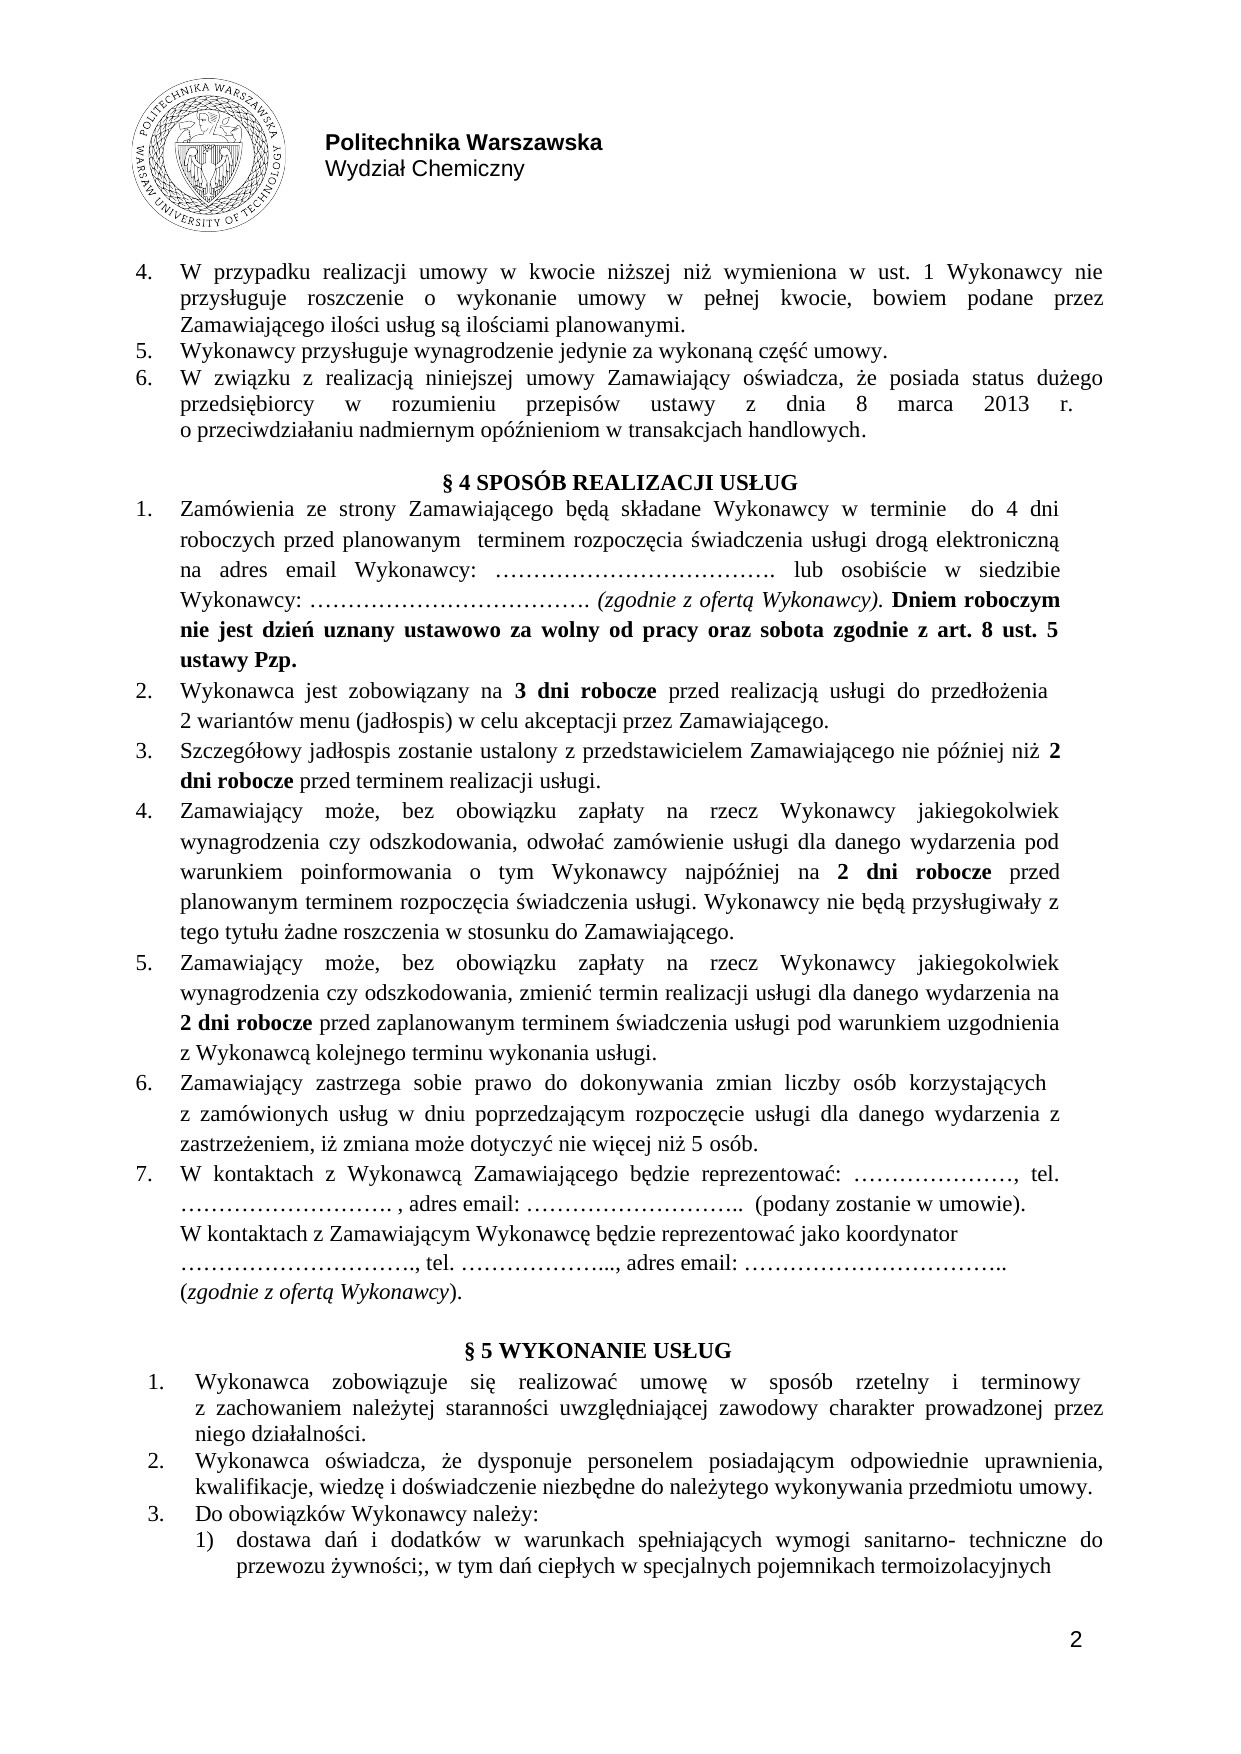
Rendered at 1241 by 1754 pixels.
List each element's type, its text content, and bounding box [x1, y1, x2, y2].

list (zgodnie z ofertą Wykonawcy). [180, 1278, 1065, 1305]
text § 5 WYKONANIE USŁUG [135, 1338, 1061, 1364]
list dostawa dań i dodatków w warunkach spełniających wymogi sanitarno- techniczne do przewozu żywności;, w tym dań ciepłych w specjalnych pojemnikach termoizolacyjnych [195, 1526, 1105, 1579]
list Zamawiający zastrzega sobie prawo do dokonywania zmian liczby osób korzystających z zamówionych usług w dniu poprzedzającym rozpoczęcie usługi dla danego wydarzenia z zastrzeżeniem, iż zmiana może dotyczyć nie więcej niż 5 osób. [135, 1069, 1061, 1156]
list W związku z realizacją niniejszej umowy Zamawiający oświadcza, że posiada status dużego przedsiębiorcy w rozumieniu przepisów ustawy z dnia 8 marca 2013 r. o przeciwdziałaniu nadmiernym opóźnieniom w transakcjach handlowych. [135, 363, 1105, 443]
picture [131, 78, 286, 232]
list Wykonawcy przysługuje wynagrodzenie jedynie za wykonaną część umowy. [135, 337, 1105, 363]
text § 4 SPOSÓB REALIZACJI USŁUG [135, 469, 1105, 496]
list Zamawiający może, bez obowiązku zapłaty na rzecz Wykonawcy jakiegokolwiek wynagrodzenia czy odszkodowania, odwołać zamówienie usługi dla danego wydarzenia pod warunkiem poinformowania o tym Wykonawcy najpóźniej na 2 dni robocze przed planowanym terminem rozpoczęcia świadczenia usługi. Wykonawcy nie będą przysługiwały z tego tytułu żadne roszczenia w stosunku do Zamawiającego. [135, 798, 1061, 945]
list …………………………., tel. ………………..., adres email: …………………………….. [180, 1249, 1065, 1276]
list Zamówienia ze strony Zamawiającego będą składane Wykonawcy w terminie do 4 dni roboczych przed planowanym terminem rozpoczęcia świadczenia usługi drogą elektroniczną na adres email Wykonawcy: ………………………………. lub osobiście w siedzibie Wykonawcy: ………………………………. (zgodnie z ofertą Wykonawcy). Dniem roboczym nie jest dzień uznany ustawowo za wolny od pracy oraz sobota zgodnie z art. 8 ust. 5 ustawy Pzp. [135, 496, 1061, 673]
list W kontaktach z Zamawiającym Wykonawcę będzie reprezentować jako koordynator [180, 1221, 1065, 1247]
list Wykonawca jest zobowiązany na 3 dni robocze przed realizacją usługi do przedłożenia 2 wariantów menu (jadłospis) w celu akceptacji przez Zamawiającego. [135, 677, 1061, 733]
list Wykonawca oświadcza, że dysponuje personelem posiadającym odpowiednie uprawnienia, kwalifikacje, wiedzę i doświadczenie niezbędne do należytego wykonywania przedmiotu umowy. [147, 1447, 1105, 1499]
list Do obowiązków Wykonawcy należy: [147, 1499, 1105, 1526]
list W przypadku realizacji umowy w kwocie niższej niż wymieniona w ust. 1 Wykonawcy nie przysługuje roszczenie o wykonanie umowy w pełnej kwocie, bowiem podane przez Zamawiającego ilości usług są ilościami planowanymi. [135, 258, 1105, 337]
list W kontaktach z Wykonawcą Zamawiającego będzie reprezentować: …………………, tel. ………………………. , adres email: ……………………….. (podany zostanie w umowie). [135, 1160, 1061, 1217]
list Wykonawca zobowiązuje się realizować umowę w sposób rzetelny i terminowy z zachowaniem należytej staranności uwzględniającej zawodowy charakter prowadzonej przez niego działalności. [147, 1368, 1105, 1447]
list Zamawiający może, bez obowiązku zapłaty na rzecz Wykonawcy jakiegokolwiek wynagrodzenia czy odszkodowania, zmienić termin realizacji usługi dla danego wydarzenia na 2 dni robocze przed zaplanowanym terminem świadczenia usługi pod warunkiem uzgodnienia z Wykonawcą kolejnego terminu wykonania usługi. [135, 949, 1061, 1066]
list Szczegółowy jadłospis zostanie ustalony z przedstawicielem Zamawiającego nie później niż 2 dni robocze przed terminem realizacji usługi. [135, 737, 1061, 794]
